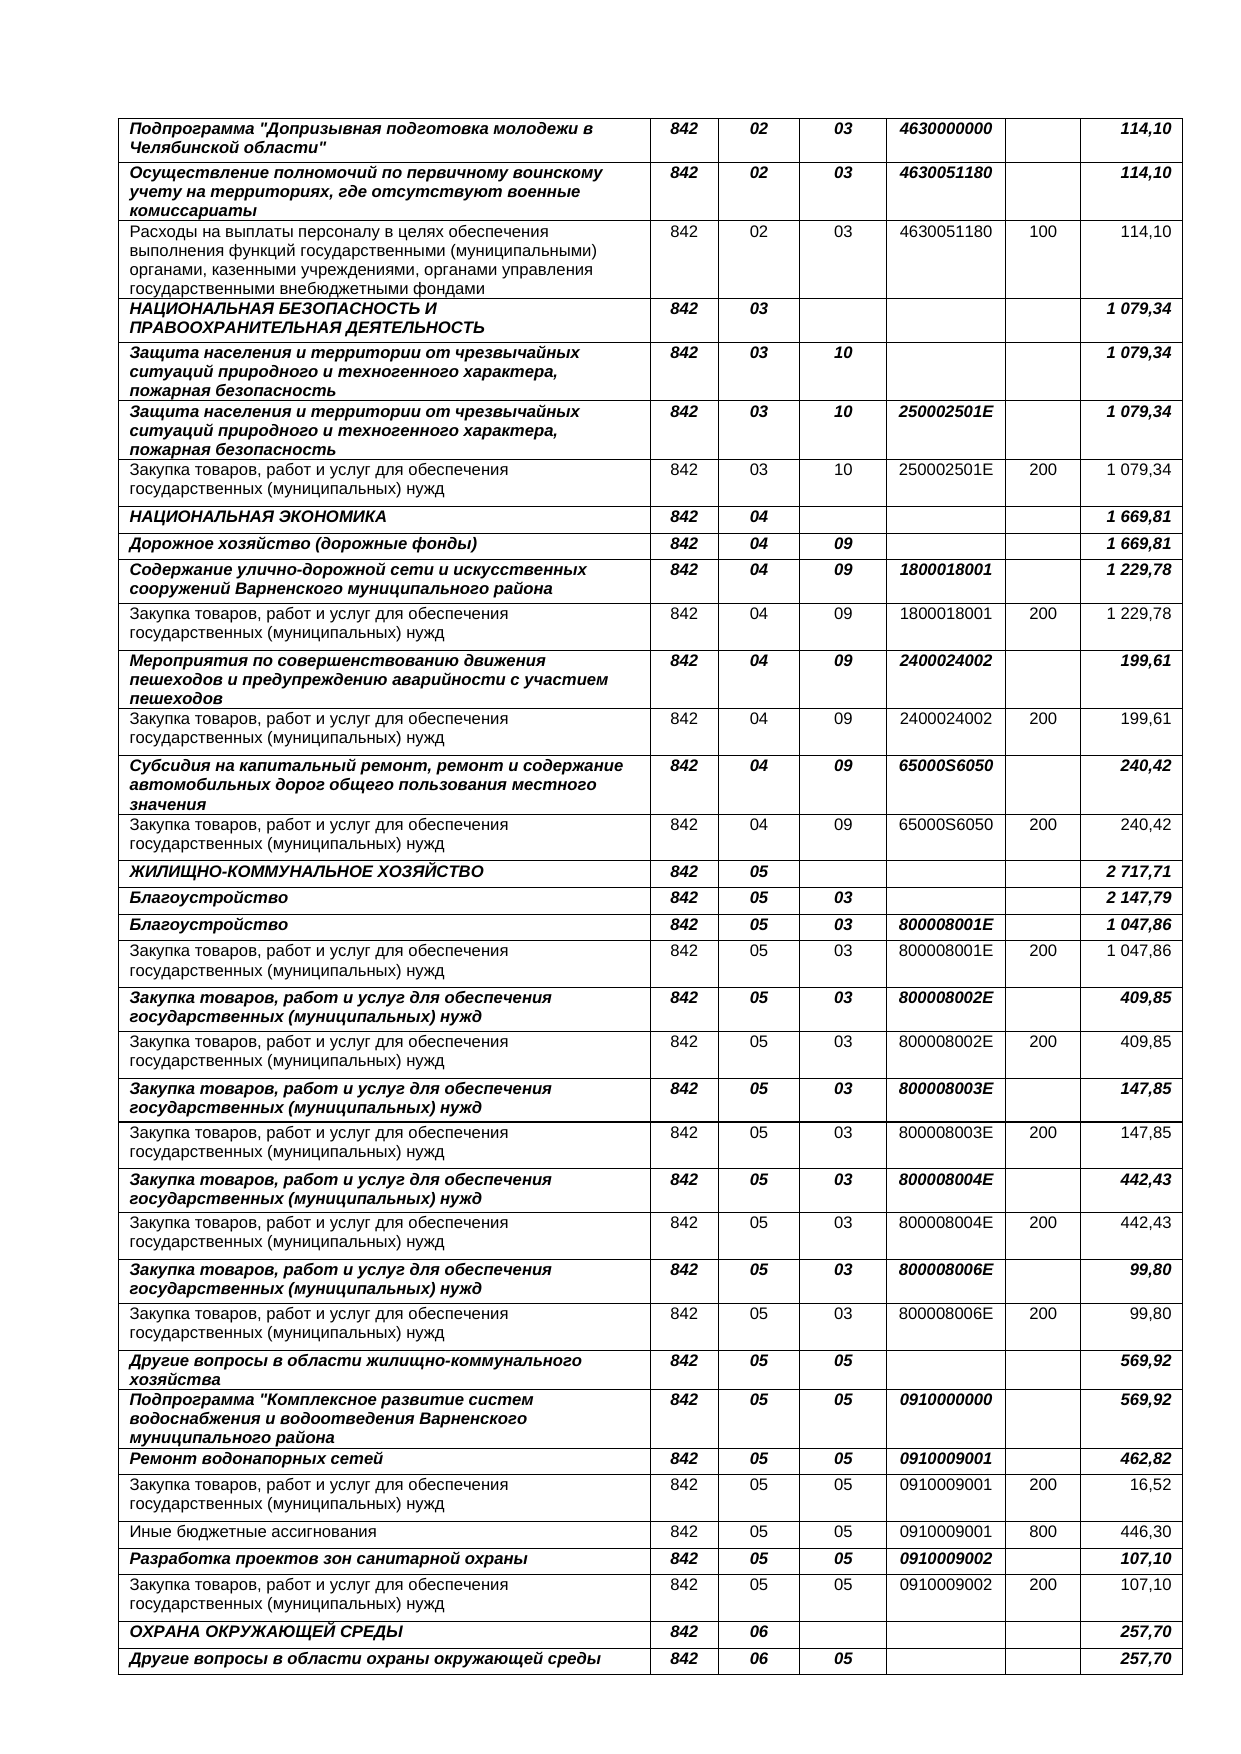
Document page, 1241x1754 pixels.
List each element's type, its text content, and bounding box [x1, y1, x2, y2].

table_cell 842 [651, 1390, 718, 1447]
table_cell 842 [651, 1449, 718, 1474]
table_cell 02 [719, 163, 799, 220]
table_cell Разработка проектов зон санитарной охраны [119, 1549, 650, 1574]
table_cell 05 [800, 1522, 886, 1547]
table_cell Иные бюджетные ассигнования [119, 1522, 650, 1547]
table_cell НАЦИОНАЛЬНАЯ ЭКОНОМИКА [119, 507, 650, 532]
table_cell 800008003Е [887, 1079, 1005, 1121]
table_cell 462,82 [1081, 1449, 1182, 1474]
table_cell 200 [1006, 1032, 1080, 1078]
table_cell 03 [719, 401, 799, 459]
table_cell 04 [719, 651, 799, 708]
table_cell Субсидия на капитальный ремонт, ремонт и содержание автомобильных дорог общего пользования местного значения [119, 756, 650, 813]
table_cell [1006, 861, 1080, 887]
table_cell 10 [800, 401, 886, 459]
table_cell 200 [1006, 709, 1080, 755]
table_cell 240,42 [1081, 815, 1182, 860]
table_cell 842 [651, 1260, 718, 1303]
table_cell 09 [800, 534, 886, 559]
table_cell [1006, 888, 1080, 913]
table_cell 842 [651, 299, 718, 342]
table_cell 03 [800, 1213, 886, 1259]
table_cell Подпрограмма "Допризывная подготовка молодежи в Челябинской области" [119, 119, 650, 162]
table_cell 842 [651, 1549, 718, 1574]
table_cell 65000S6050 [887, 815, 1005, 860]
table_cell 09 [800, 604, 886, 649]
table_cell 04 [719, 756, 799, 813]
table_cell 842 [651, 1079, 718, 1121]
table_cell 04 [719, 560, 799, 603]
table_cell Закупка товаров, работ и услуг для обеспечения государственных (муниципальных) нужд [119, 1260, 650, 1303]
table_cell 2 147,79 [1081, 888, 1182, 913]
table_cell 05 [800, 1390, 886, 1447]
table_cell 05 [719, 1260, 799, 1303]
table_cell 99,80 [1081, 1304, 1182, 1349]
table_cell 02 [719, 221, 799, 298]
table_cell 842 [651, 1304, 718, 1349]
table_cell 257,70 [1081, 1649, 1182, 1674]
table_cell 842 [651, 534, 718, 559]
table_cell 03 [800, 888, 886, 913]
table_cell 1 079,34 [1081, 401, 1182, 459]
table_cell [887, 1351, 1005, 1389]
table_cell 1 229,78 [1081, 604, 1182, 649]
table_cell 05 [719, 1449, 799, 1474]
table_cell [887, 507, 1005, 532]
table_cell 114,10 [1081, 163, 1182, 220]
table_cell 16,52 [1081, 1475, 1182, 1521]
table_cell 842 [651, 861, 718, 887]
table_cell 257,70 [1081, 1622, 1182, 1647]
table_cell Дорожное хозяйство (дорожные фонды) [119, 534, 650, 559]
table_cell 03 [800, 1079, 886, 1121]
table_cell 842 [651, 507, 718, 532]
table_cell 800008004Е [887, 1169, 1005, 1212]
table_cell Другие вопросы в области жилищно-коммунального хозяйства [119, 1351, 650, 1389]
table_cell 05 [800, 1475, 886, 1521]
table_cell Закупка товаров, работ и услуг для обеспечения государственных (муниципальных) нужд [119, 1213, 650, 1259]
table_cell 05 [719, 888, 799, 913]
table_cell 200 [1006, 815, 1080, 860]
table_cell 107,10 [1081, 1549, 1182, 1574]
table_cell 4630051180 [887, 221, 1005, 298]
table_cell 250002501Е [887, 401, 1005, 459]
table_cell 99,80 [1081, 1260, 1182, 1303]
table_cell 800008003Е [887, 1123, 1005, 1168]
table_cell 04 [719, 709, 799, 755]
table_cell [887, 299, 1005, 342]
table_cell [800, 861, 886, 887]
table_cell 842 [651, 1169, 718, 1212]
table_cell 04 [719, 604, 799, 649]
table_cell 03 [800, 915, 886, 940]
table_cell Закупка товаров, работ и услуг для обеспечения государственных (муниципальных) нужд [119, 815, 650, 860]
table_cell [1006, 507, 1080, 532]
table_cell [1006, 560, 1080, 603]
table_cell [1006, 1549, 1080, 1574]
table_cell 200 [1006, 941, 1080, 987]
table_cell [887, 534, 1005, 559]
table_cell 0910009001 [887, 1475, 1005, 1521]
table_cell Закупка товаров, работ и услуг для обеспечения государственных (муниципальных) нужд [119, 1304, 650, 1349]
table_cell 199,61 [1081, 651, 1182, 708]
table_cell 1 079,34 [1081, 343, 1182, 400]
table_cell 03 [800, 988, 886, 1031]
table_cell Защита населения и территории от чрезвычайных ситуаций природного и техногенного характера, пожарная безопасность [119, 343, 650, 400]
table_cell 442,43 [1081, 1213, 1182, 1259]
table_cell [887, 888, 1005, 913]
table_cell 842 [651, 1575, 718, 1621]
table_cell 446,30 [1081, 1522, 1182, 1547]
table_cell ЖИЛИЩНО-КОММУНАЛЬНОЕ ХОЗЯЙСТВО [119, 861, 650, 887]
table_cell 05 [719, 1549, 799, 1574]
table_cell 114,10 [1081, 221, 1182, 298]
table_cell 842 [651, 401, 718, 459]
table_cell 03 [800, 1032, 886, 1078]
table_cell 06 [719, 1649, 799, 1674]
table_cell 03 [800, 1123, 886, 1168]
table_cell 100 [1006, 221, 1080, 298]
table_cell 842 [651, 709, 718, 755]
table_cell 05 [800, 1549, 886, 1574]
table_cell Закупка товаров, работ и услуг для обеспечения государственных (муниципальных) нужд [119, 604, 650, 649]
table_cell 0910009002 [887, 1549, 1005, 1574]
table_cell 800008002Е [887, 1032, 1005, 1078]
table_cell [1006, 756, 1080, 813]
table_cell [1006, 1079, 1080, 1121]
table_cell 05 [800, 1449, 886, 1474]
table_cell 10 [800, 343, 886, 400]
table_cell Закупка товаров, работ и услуг для обеспечения государственных (муниципальных) нужд [119, 988, 650, 1031]
table_cell [887, 1622, 1005, 1647]
table_cell 842 [651, 460, 718, 506]
table_cell 1800018001 [887, 604, 1005, 649]
table_cell Другие вопросы в области охраны окружающей среды [119, 1649, 650, 1674]
table_cell 409,85 [1081, 1032, 1182, 1078]
table_cell 05 [719, 1169, 799, 1212]
table_cell 05 [719, 1213, 799, 1259]
table_cell 200 [1006, 1213, 1080, 1259]
table_cell Закупка товаров, работ и услуг для обеспечения государственных (муниципальных) нужд [119, 460, 650, 506]
table_cell 250002501Е [887, 460, 1005, 506]
table_cell 05 [719, 1390, 799, 1447]
table_cell 03 [800, 1304, 886, 1349]
table_cell 09 [800, 815, 886, 860]
table_cell 842 [651, 1522, 718, 1547]
table_cell 05 [800, 1649, 886, 1674]
table_cell 05 [719, 915, 799, 940]
table_cell [1006, 534, 1080, 559]
table_cell 800008002Е [887, 988, 1005, 1031]
table_cell 800008001Е [887, 915, 1005, 940]
table_cell 114,10 [1081, 119, 1182, 162]
table_cell [1006, 401, 1080, 459]
table_cell 842 [651, 815, 718, 860]
table_cell 1800018001 [887, 560, 1005, 603]
table_cell 842 [651, 1475, 718, 1521]
table_cell [1006, 343, 1080, 400]
table_cell 200 [1006, 1304, 1080, 1349]
table_cell 05 [719, 861, 799, 887]
table_cell Содержание улично-дорожной сети и искусственных сооружений Варненского муниципального района [119, 560, 650, 603]
table_cell Закупка товаров, работ и услуг для обеспечения государственных (муниципальных) нужд [119, 1169, 650, 1212]
table_cell Закупка товаров, работ и услуг для обеспечения государственных (муниципальных) нужд [119, 1079, 650, 1121]
table_cell [1006, 915, 1080, 940]
table_cell 800008006Е [887, 1260, 1005, 1303]
table_cell [1006, 299, 1080, 342]
table_cell 05 [800, 1351, 886, 1389]
table_cell 65000S6050 [887, 756, 1005, 813]
table_cell 05 [719, 1351, 799, 1389]
table_cell 0910009002 [887, 1575, 1005, 1621]
table_cell 10 [800, 460, 886, 506]
table_cell [1006, 1449, 1080, 1474]
table_cell 842 [651, 1032, 718, 1078]
table_cell 800008001Е [887, 941, 1005, 987]
table_cell ОХРАНА ОКРУЖАЮЩЕЙ СРЕДЫ [119, 1622, 650, 1647]
table_cell [800, 1622, 886, 1647]
table_cell 200 [1006, 1123, 1080, 1168]
table_cell [1006, 163, 1080, 220]
table_cell 04 [719, 507, 799, 532]
table_cell НАЦИОНАЛЬНАЯ БЕЗОПАСНОСТЬ И ПРАВООХРАНИТЕЛЬНАЯ ДЕЯТЕЛЬНОСТЬ [119, 299, 650, 342]
table_cell 03 [800, 1169, 886, 1212]
table_cell 1 047,86 [1081, 941, 1182, 987]
table_cell 1 669,81 [1081, 534, 1182, 559]
table_cell Благоустройство [119, 915, 650, 940]
table_cell Закупка товаров, работ и услуг для обеспечения государственных (муниципальных) нужд [119, 1032, 650, 1078]
table_cell 2 717,71 [1081, 861, 1182, 887]
table_cell 800008004Е [887, 1213, 1005, 1259]
table_cell 03 [800, 119, 886, 162]
table_cell 569,92 [1081, 1351, 1182, 1389]
table_cell [800, 299, 886, 342]
table_cell 842 [651, 119, 718, 162]
table_cell 842 [651, 941, 718, 987]
table_cell 842 [651, 1351, 718, 1389]
table_cell 842 [651, 1649, 718, 1674]
table_cell [887, 861, 1005, 887]
table_cell 800008006Е [887, 1304, 1005, 1349]
table_cell 199,61 [1081, 709, 1182, 755]
table_cell 2400024002 [887, 709, 1005, 755]
table_cell 05 [719, 941, 799, 987]
table_cell 442,43 [1081, 1169, 1182, 1212]
table_cell [887, 1649, 1005, 1674]
table_cell 240,42 [1081, 756, 1182, 813]
table_cell Закупка товаров, работ и услуг для обеспечения государственных (муниципальных) нужд [119, 1575, 650, 1621]
table_cell Закупка товаров, работ и услуг для обеспечения государственных (муниципальных) нужд [119, 709, 650, 755]
table_cell 05 [719, 1304, 799, 1349]
table_cell Мероприятия по совершенствованию движения пешеходов и предупреждению аварийности с участием пешеходов [119, 651, 650, 708]
table_cell 842 [651, 221, 718, 298]
table_cell Закупка товаров, работ и услуг для обеспечения государственных (муниципальных) нужд [119, 1475, 650, 1521]
table_cell 03 [800, 163, 886, 220]
table_cell 4630000000 [887, 119, 1005, 162]
table_cell 0910009001 [887, 1449, 1005, 1474]
table_cell 1 079,34 [1081, 460, 1182, 506]
table_cell 09 [800, 560, 886, 603]
table_cell 05 [719, 1475, 799, 1521]
table_cell 06 [719, 1622, 799, 1647]
table_cell 04 [719, 534, 799, 559]
table_cell 409,85 [1081, 988, 1182, 1031]
table_cell 02 [719, 119, 799, 162]
table_cell 1 079,34 [1081, 299, 1182, 342]
table_cell 147,85 [1081, 1123, 1182, 1168]
table_cell 107,10 [1081, 1575, 1182, 1621]
table_cell 200 [1006, 1475, 1080, 1521]
table_cell [800, 507, 886, 532]
table_cell Ремонт водонапорных сетей [119, 1449, 650, 1474]
table_cell [1006, 1351, 1080, 1389]
table_cell Закупка товаров, работ и услуг для обеспечения государственных (муниципальных) нужд [119, 941, 650, 987]
table_cell 842 [651, 1123, 718, 1168]
table_cell 1 047,86 [1081, 915, 1182, 940]
table_cell 200 [1006, 604, 1080, 649]
table_cell 05 [719, 1575, 799, 1621]
table_cell 03 [800, 221, 886, 298]
table_cell 4630051180 [887, 163, 1005, 220]
table_cell 03 [800, 1260, 886, 1303]
table_cell Закупка товаров, работ и услуг для обеспечения государственных (муниципальных) нужд [119, 1123, 650, 1168]
table_cell 09 [800, 709, 886, 755]
table_cell Благоустройство [119, 888, 650, 913]
table_cell 03 [719, 460, 799, 506]
table_cell [1006, 1390, 1080, 1447]
table_cell 0910009001 [887, 1522, 1005, 1547]
table_cell 842 [651, 604, 718, 649]
table_cell 842 [651, 756, 718, 813]
table_cell 2400024002 [887, 651, 1005, 708]
table_cell [1006, 1649, 1080, 1674]
table_cell 05 [719, 988, 799, 1031]
table_cell 842 [651, 163, 718, 220]
table_cell 03 [800, 941, 886, 987]
table_cell Осуществление полномочий по первичному воинскому учету на территориях, где отсутствуют военные комиссариаты [119, 163, 650, 220]
table_cell 842 [651, 651, 718, 708]
table_cell 200 [1006, 460, 1080, 506]
table_cell 05 [719, 1522, 799, 1547]
table_cell 569,92 [1081, 1390, 1182, 1447]
table_cell 0910000000 [887, 1390, 1005, 1447]
table_cell 05 [800, 1575, 886, 1621]
table_cell 05 [719, 1079, 799, 1121]
table_cell 09 [800, 756, 886, 813]
table_cell 147,85 [1081, 1079, 1182, 1121]
table_cell [887, 343, 1005, 400]
table_cell 05 [719, 1032, 799, 1078]
table_cell 03 [719, 299, 799, 342]
table_cell [1006, 1622, 1080, 1647]
table_cell 09 [800, 651, 886, 708]
table_cell 842 [651, 988, 718, 1031]
table_cell 04 [719, 815, 799, 860]
table_cell [1006, 1169, 1080, 1212]
table_cell 03 [719, 343, 799, 400]
table_cell 200 [1006, 1575, 1080, 1621]
table_cell [1006, 988, 1080, 1031]
table_cell Защита населения и территории от чрезвычайных ситуаций природного и техногенного характера, пожарная безопасность [119, 401, 650, 459]
table_cell Подпрограмма "Комплексное развитие систем водоснабжения и водоотведения Варненского муниципального района [119, 1390, 650, 1447]
table_cell [1006, 119, 1080, 162]
table_cell 842 [651, 560, 718, 603]
table_cell 842 [651, 1622, 718, 1647]
table_cell 05 [719, 1123, 799, 1168]
table_cell 842 [651, 888, 718, 913]
table_cell 842 [651, 1213, 718, 1259]
table_cell 842 [651, 343, 718, 400]
table_cell [1006, 1260, 1080, 1303]
table_cell 800 [1006, 1522, 1080, 1547]
table_cell [1006, 651, 1080, 708]
table_cell 842 [651, 915, 718, 940]
table_cell 1 669,81 [1081, 507, 1182, 532]
table_cell 1 229,78 [1081, 560, 1182, 603]
